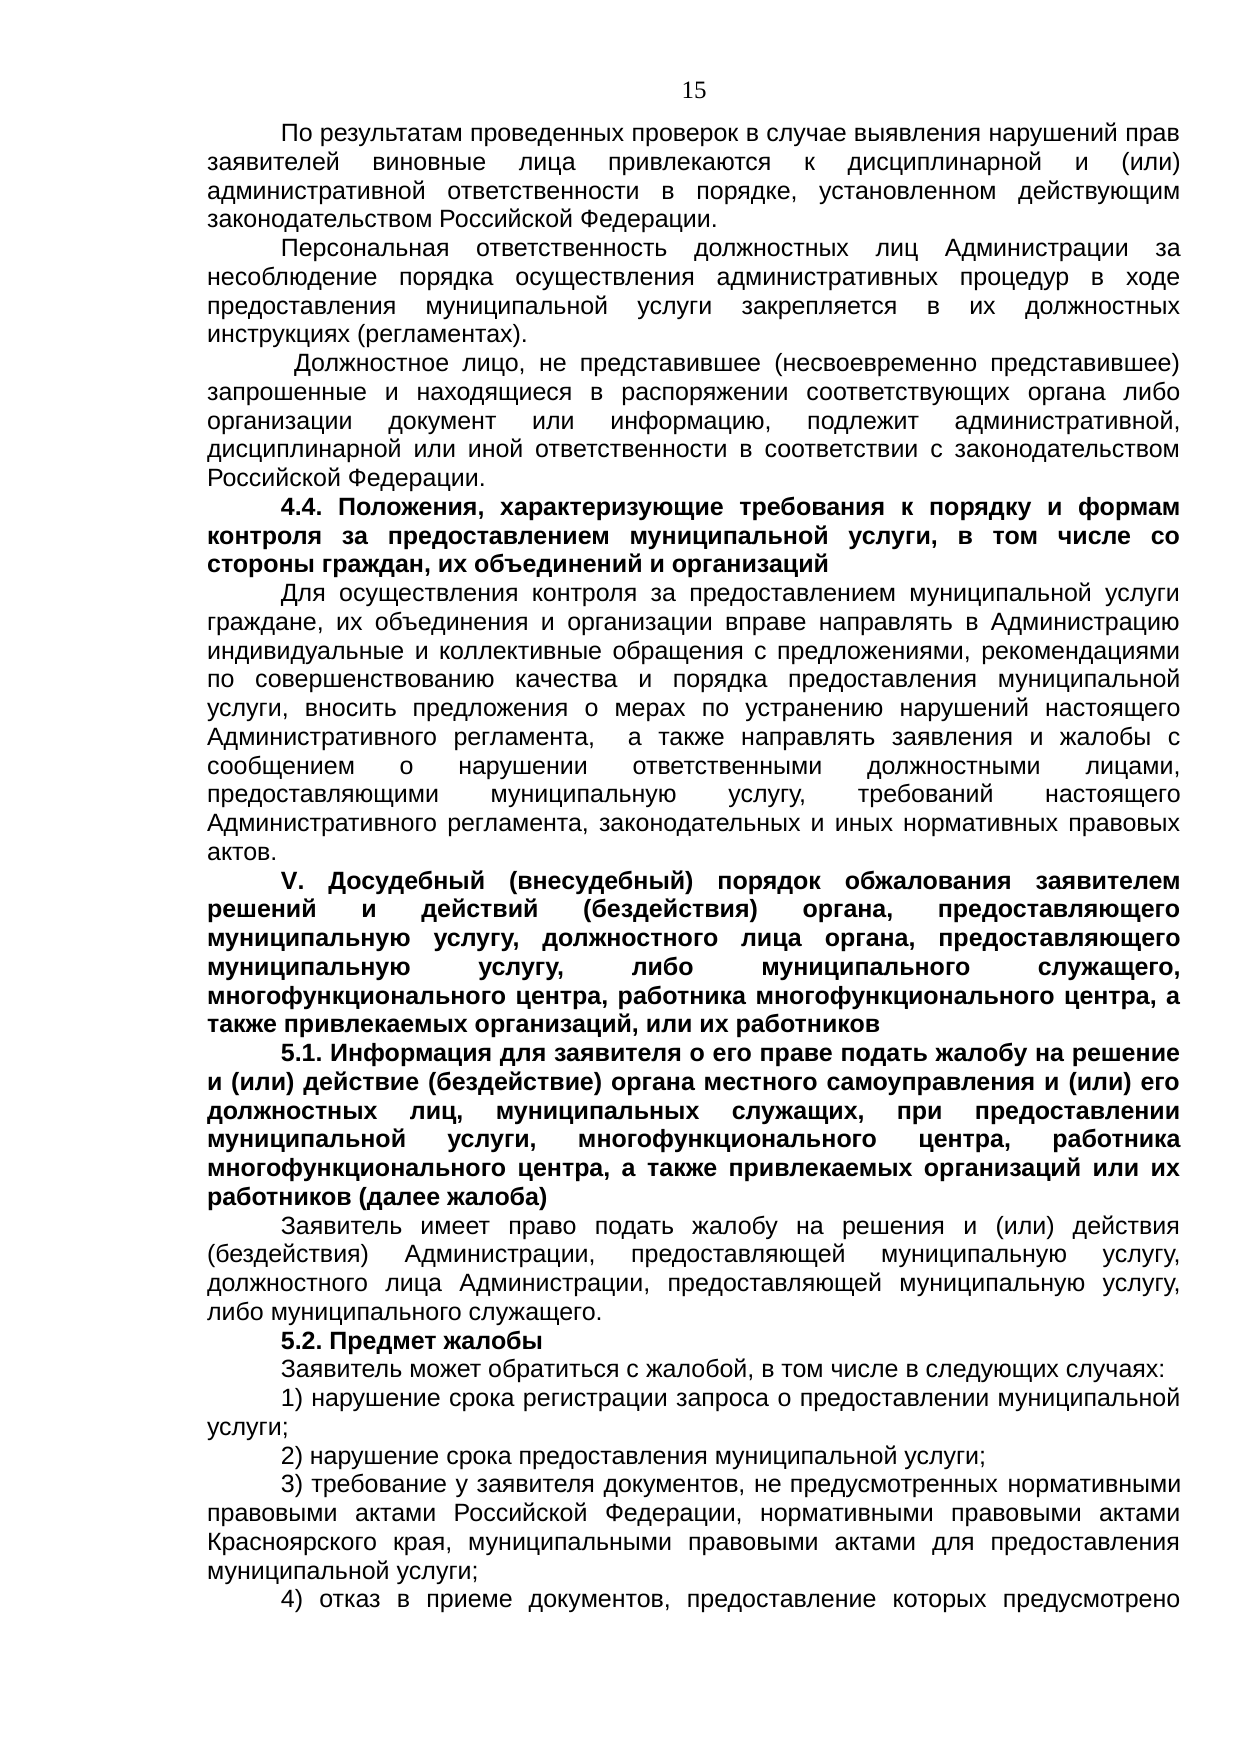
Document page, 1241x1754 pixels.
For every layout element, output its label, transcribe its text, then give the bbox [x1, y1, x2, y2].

text 3) требование у заявителя документов, не предусмотренных нормативными правовыми актами Российской Федерации, нормативными правовыми актами Красноярского края, муниципальными правовыми актами для предоставления муниципальной услуги; [207, 1469, 1181, 1584]
text Персональная ответственность должностных лиц Администрации за несоблюдение порядка осуществления административных процедур в ходе предоставления муниципальной услуги закрепляется в их должностных инструкциях (регламентах). [207, 233, 1181, 348]
text 5.2. Предмет жалобы [207, 1326, 1181, 1354]
text 2) нарушение срока предоставления муниципальной услуги; [207, 1441, 1181, 1469]
text Для осуществления контроля за предоставлением муниципальной услуги граждане, их объединения и организации вправе направлять в Администрацию индивидуальные и коллективные обращения с предложениями, рекомендациями по совершенствованию качества и порядка предоставления муниципальной услуги, вносить предложения о мерах по устранению нарушений настоящего Административного регламента, а также направлять заявления и жалобы с сообщением о нарушении ответственными должностными лицами, предоставляющими муниципальную услугу, требований настоящего Административного регламента, законодательных и иных нормативных правовых актов. [207, 578, 1181, 866]
text 1) нарушение срока регистрации запроса о предоставлении муниципальной услуги; [207, 1383, 1181, 1441]
text V. Досудебный (внесудебный) порядок обжалования заявителем решений и действий (бездействия) органа, предоставляющего муниципальную услугу, должностного лица органа, предоставляющего муниципальную услугу, либо муниципального служащего, многофункционального центра, работника многофункционального центра, а также привлекаемых организаций, или их работников [207, 866, 1181, 1038]
text 4.4. Положения, характеризующие требования к порядку и формам контроля за предоставлением муниципальной услуги, в том числе со стороны граждан, их объединений и организаций [207, 492, 1181, 578]
text По результатам проведенных проверок в случае выявления нарушений прав заявителей виновные лица привлекаются к дисциплинарной и (или) административной ответственности в порядке, установленном действующим законодательством Российской Федерации. [207, 118, 1181, 233]
text Заявитель может обратиться с жалобой, в том числе в следующих случаях: [207, 1354, 1181, 1383]
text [207, 1584, 1181, 1613]
text Заявитель имеет право подать жалобу на решения и (или) действия (бездействия) Администрации, предоставляющей муниципальную услугу, должностного лица Администрации, предоставляющей муниципальную услугу, либо муниципального служащего. [207, 1211, 1181, 1326]
text 5.1. Информация для заявителя о его праве подать жалобу на решение и (или) действие (бездействие) органа местного самоуправления и (или) его должностных лиц, муниципальных служащих, при предоставлении муниципальной услуги, многофункционального центра, работника многофункционального центра, а также привлекаемых организаций или их работников (далее жалоба) [207, 1038, 1181, 1211]
text Должностное лицо, не представившее (несвоевременно представившее) запрошенные и находящиеся в распоряжении соответствующих органа либо организации документ или информацию, подлежит административной, дисциплинарной или иной ответственности в соответствии с законодательством Российской Федерации. [207, 348, 1181, 492]
